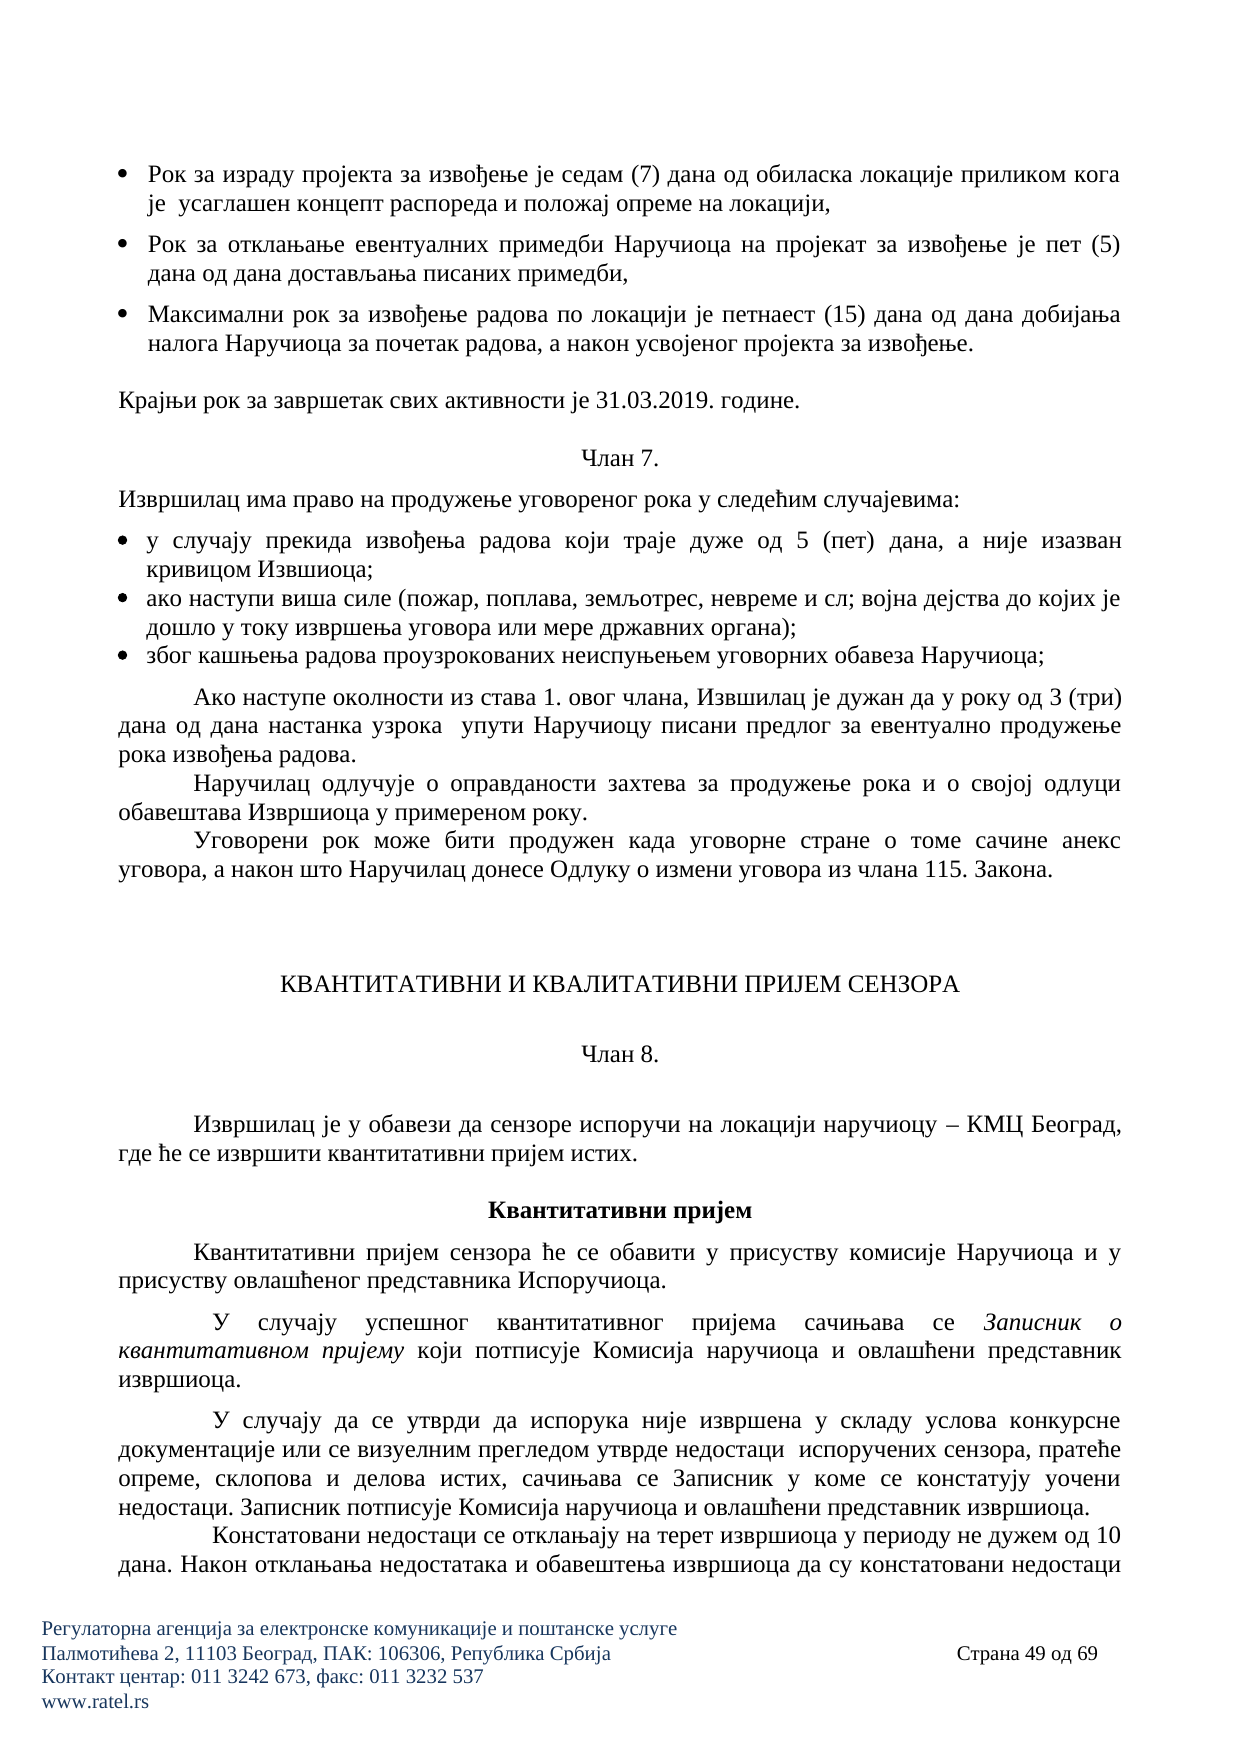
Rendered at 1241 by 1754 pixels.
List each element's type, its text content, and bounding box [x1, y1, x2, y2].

list ако наступи виша силе (пожар, поплава, земљотрес, невреме и сл; војна дејства до којих је дошло у току извршења уговора или мере државних органа); [118, 802, 1122, 859]
list Рок за обилазак локације са Наручиоцем на којој је предвиђена монтажа сензора је пет (5) дана од добијања налога Наручиоца, [118, 308, 1122, 365]
text Квантитативни пријем сензора ће се обавити у присуству комисије Наручиоца и у присуству овлашћеног представника Испоручиоца. [118, 1455, 1122, 1513]
text Члан 8. [118, 1258, 1122, 1287]
list Наручилац одлучује о оправданости захтева за продужење рока и о својој одлуци обавештава Извршиоца у примереном року. [118, 987, 1122, 1044]
list Рок за израду пројекта за извођење је седам (7) дана од обиласка локације приликом кога је усаглашен концепт распореда и положај опреме на локацији, [118, 378, 1122, 435]
list због кашњења радова проузрокованих неиспуњењем уговорних обавеза Наручиоца; [118, 859, 1122, 888]
text Квантитативни пријем [118, 1414, 1122, 1443]
text КВАНТИТАТИВНИ И КВАЛИТАТИВНИ ПРИЈЕМ СЕНЗОРА [118, 1188, 1122, 1217]
list Рок за испоруку сензора на локацију Наручиоца (КМЦ Београд) је 45 дана, од дана потписивања Уговора, [118, 229, 1122, 291]
list Рок за отклањање евентуалних примедби Наручиоца на пројекат за извођење је пет (5) дана од дана достављања писаних примедби, [118, 448, 1122, 505]
text Уговорени рок може бити продужен када уговорне стране о томе сачине анекс уговора, а након што Наручилац донесе Одлуку о измени уговора из члана 115. Закона. [118, 1044, 1122, 1102]
text Члан 7. [118, 662, 1122, 690]
list у случају прекида извођења радова који траје дуже од 5 (пет) дана, а није изазван кривицом Извшиоца; [118, 744, 1122, 802]
text Члан 6. [118, 159, 1122, 188]
text Извршилац је у обавези да сензоре испоручи на локацији наручиоцу – КМЦ Београд, где ће се извршити квантитативни пријем истих. [118, 1328, 1122, 1385]
text Крајњи рок за завршетак свих активности је 31.03.2019. године. [118, 604, 1122, 633]
list Максимални рок за извођење радова по локацији је петнаест (15) дана од дана добијања налога Наручиоца за почетак радова, а након усвојеног пројекта за извођење. [118, 518, 1122, 575]
text Извршилац има право на продужење уговореног рока у следећим случајевима: [118, 703, 1122, 732]
list Ако наступе околности из става 1. овог члана, Извшилац је дужан да у року од 3 (три) дана од дана настанка узрока упути Наручиоцу писани предлог за евентуално продужење рока извођења радова. [118, 900, 1122, 987]
